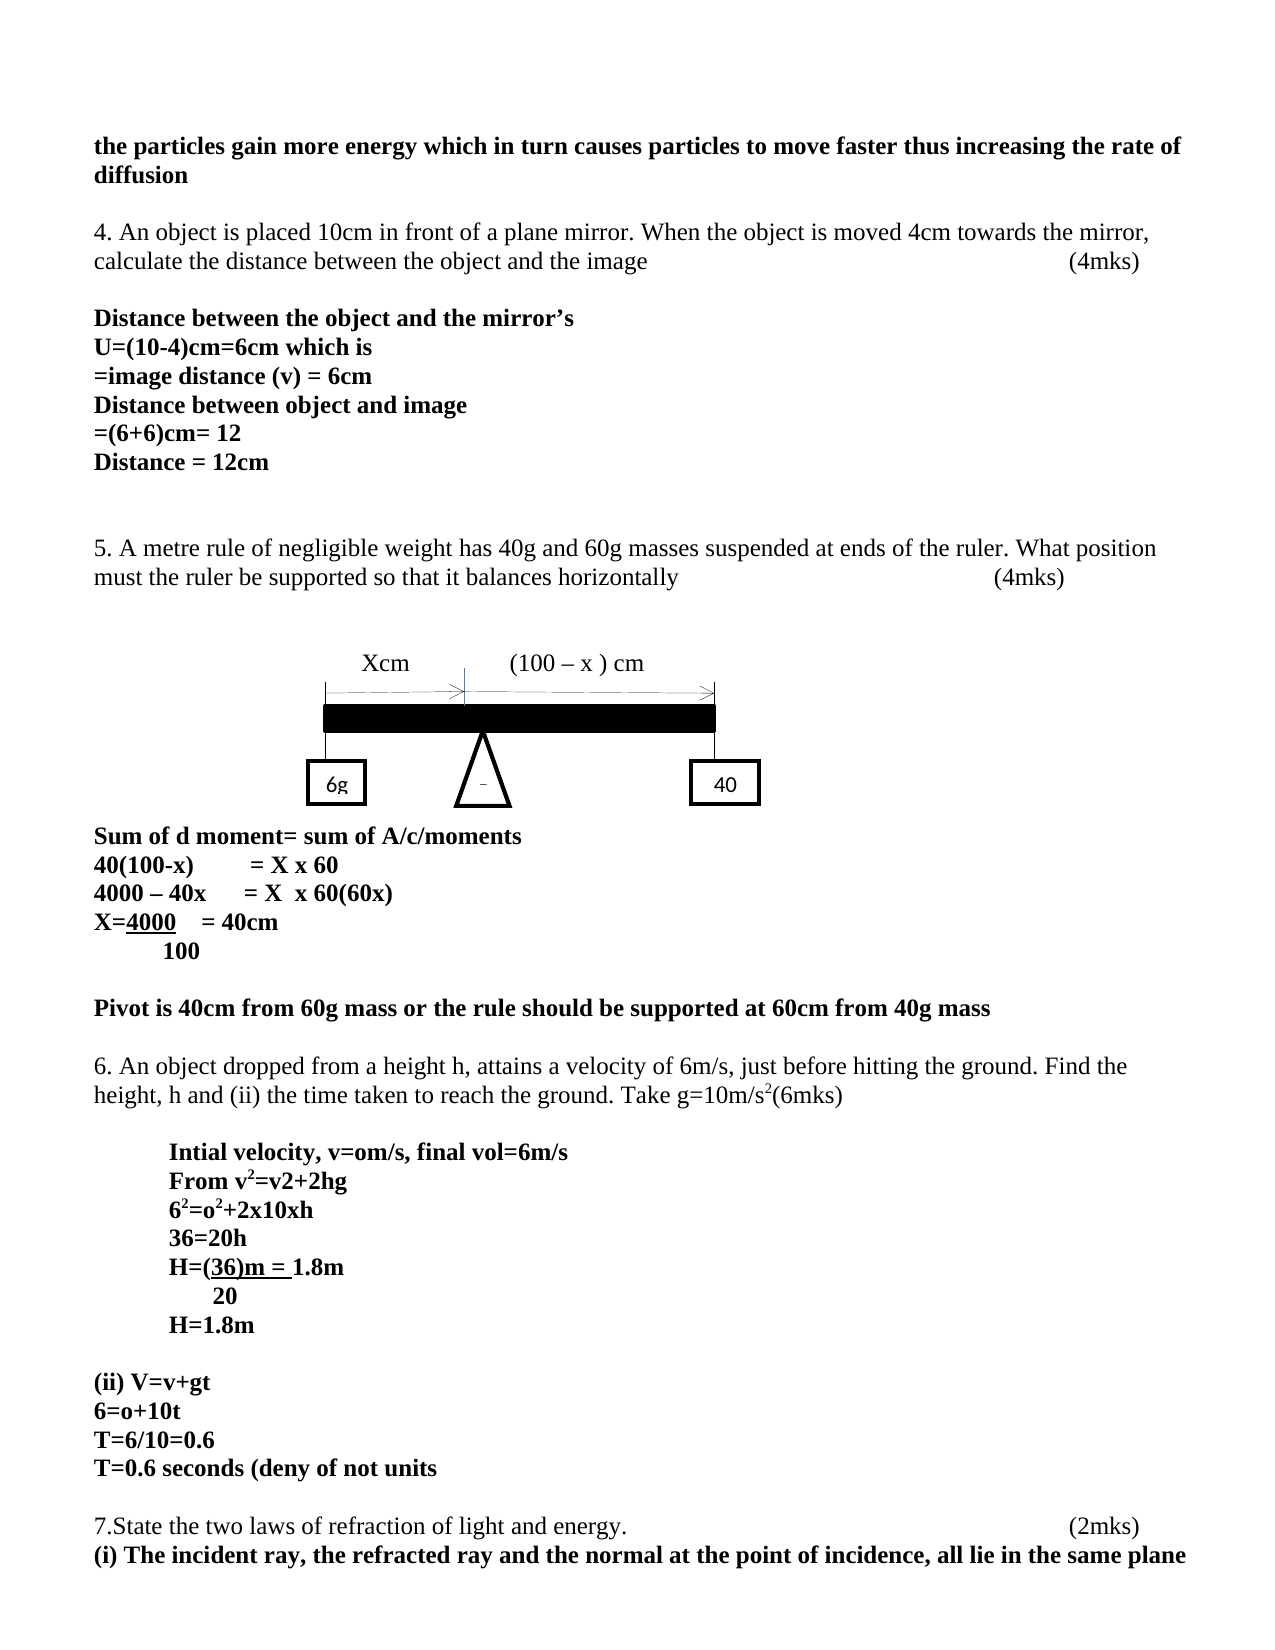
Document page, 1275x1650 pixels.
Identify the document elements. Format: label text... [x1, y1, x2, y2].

text Xcm (100 – x ) cm [94, 648, 1191, 677]
text 6=o+10t [94, 1396, 1191, 1425]
text 40(100-x) = X x 60 [94, 850, 1191, 878]
text 100 [94, 936, 1191, 965]
text =(6+6)cm= 12 [94, 418, 1191, 447]
text 4. An object is placed 10cm in front of a plane mirror. When the object is moved 4cm towards the mirror, calculate the distance between the object and the image (4mks) [94, 217, 1191, 275]
text 4000 – 40x = X x 60(60x) [94, 878, 1191, 907]
text 7.State the two laws of refraction of light and energy. (2mks) [94, 1511, 1191, 1540]
text H=(36)m = 1.8m [94, 1252, 1191, 1281]
text (i) The incident ray, the refracted ray and the normal at the point of incidence, all lie in the same plane [94, 1540, 1191, 1568]
text 20 [94, 1281, 1191, 1310]
text the particles gain more energy which in turn causes particles to move faster thus increasing the rate of diffusion [94, 131, 1191, 188]
text 6. An object dropped from a height h, attains a velocity of 6m/s, just before hitting the ground. Find the height, h and (ii) the time taken to reach the ground. Take g=10m/s2(6mks) [94, 1051, 1191, 1108]
text From v2=v2+2hg [94, 1166, 1191, 1195]
text Distance between object and image [94, 390, 1191, 418]
text Sum of d moment= sum of A/c/moments [94, 821, 1191, 850]
text T=6/10=0.6 [94, 1425, 1191, 1453]
text =image distance (v) = 6cm [94, 361, 1191, 390]
text Distance = 12cm [94, 447, 1191, 476]
text Pivot is 40cm from 60g mass or the rule should be supported at 60cm from 40g mass [94, 993, 1191, 1022]
text (ii) V=v+gt [94, 1367, 1191, 1396]
text Intial velocity, v=om/s, final vol=6m/s [94, 1137, 1191, 1166]
text U=(10-4)cm=6cm which is [94, 332, 1191, 361]
text X=4000 = 40cm [94, 907, 1191, 936]
text H=1.8m [94, 1310, 1191, 1338]
text T=0.6 seconds (deny of not units [94, 1453, 1191, 1482]
text 5. A metre rule of negligible weight has 40g and 60g masses suspended at ends of the ruler. What position must the ruler be supported so that it balances horizontally (4mks) [94, 533, 1191, 591]
text Distance between the object and the mirror’s [94, 303, 1191, 332]
text 36=20h [94, 1223, 1191, 1252]
text 62=o2+2x10xh [94, 1195, 1191, 1223]
